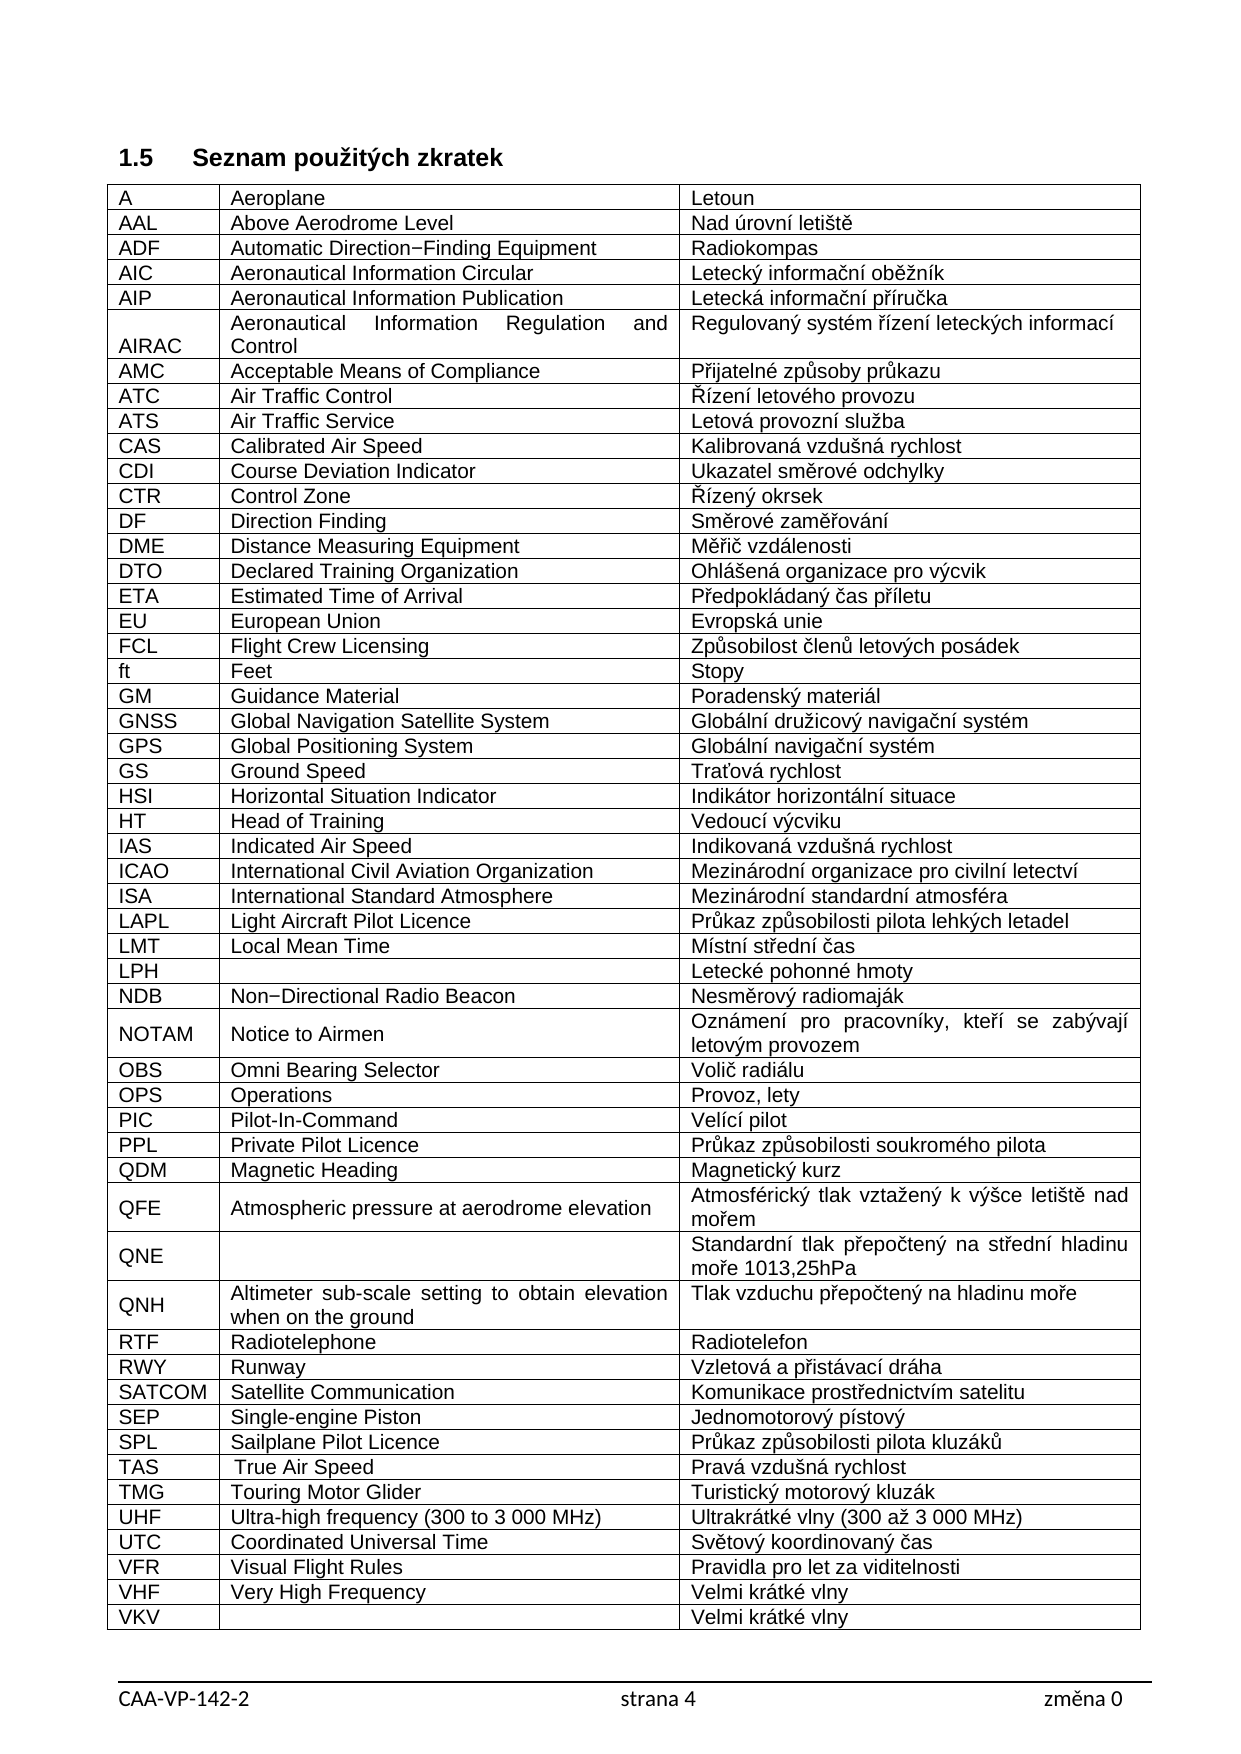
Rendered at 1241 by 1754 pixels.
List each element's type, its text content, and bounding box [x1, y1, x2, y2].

table_cell Pilot-In-Command [220, 1108, 679, 1132]
table_cell [220, 1605, 679, 1629]
table_cell Non−Directional Radio Beacon [220, 984, 679, 1008]
table_cell Course Deviation Indicator [220, 459, 679, 483]
table_cell Komunikace prostřednictvím satelitu [680, 1380, 1140, 1404]
table_cell True Air Speed [220, 1455, 679, 1479]
table_cell GNSS [108, 709, 219, 733]
table_cell RTF [108, 1330, 219, 1354]
table_cell FCL [108, 634, 219, 658]
table_cell Vzletová a přistávací dráha [680, 1355, 1140, 1379]
table_cell Guidance Material [220, 684, 679, 708]
table_cell Přijatelné způsoby průkazu [680, 359, 1140, 383]
table_cell Local Mean Time [220, 934, 679, 958]
table_cell Průkaz způsobilosti pilota lehkých letadel [680, 909, 1140, 933]
table_cell Mezinárodní organizace pro civilní letectví [680, 859, 1140, 883]
table_cell VFR [108, 1555, 219, 1579]
table_cell Ohlášená organizace pro výcvik [680, 559, 1140, 583]
table_cell Single-engine Piston [220, 1405, 679, 1429]
table_cell DF [108, 509, 219, 533]
table_cell Směrové zaměřování [680, 509, 1140, 533]
table_cell Pravidla pro let za viditelnosti [680, 1555, 1140, 1579]
table_cell Ukazatel směrové odchylky [680, 459, 1140, 483]
table_cell Notice to Airmen [220, 1009, 679, 1057]
table_cell VKV [108, 1605, 219, 1629]
table_cell Provoz, lety [680, 1083, 1140, 1107]
subtitle Seznam použitých zkratek [118, 143, 1152, 172]
table_cell Automatic Direction−Finding Equipment [220, 235, 679, 259]
table_cell Touring Motor Glider [220, 1480, 679, 1504]
table_cell Letecká informační příručka [680, 285, 1140, 309]
table_cell Visual Flight Rules [220, 1555, 679, 1579]
table_cell Globální navigační systém [680, 734, 1140, 758]
table_cell Indikovaná vzdušná rychlost [680, 834, 1140, 858]
table_cell Distance Measuring Equipment [220, 534, 679, 558]
table_cell Světový koordinovaný čas [680, 1530, 1140, 1554]
table_cell ft [108, 659, 219, 683]
table_cell SATCOM [108, 1380, 219, 1404]
table_cell Head of Training [220, 809, 679, 833]
table_cell Light Aircraft Pilot Licence [220, 909, 679, 933]
table_cell Indikátor horizontální situace [680, 784, 1140, 808]
table_cell Globální družicový navigační systém [680, 709, 1140, 733]
table_header Letoun [680, 185, 1140, 209]
table_cell Vedoucí výcviku [680, 809, 1140, 833]
table_cell Operations [220, 1083, 679, 1107]
table_cell AMC [108, 359, 219, 383]
table_cell Private Pilot Licence [220, 1133, 679, 1157]
table_cell Calibrated Air Speed [220, 434, 679, 458]
table_cell PPL [108, 1133, 219, 1157]
table_cell Velící pilot [680, 1108, 1140, 1132]
table_cell TAS [108, 1455, 219, 1479]
table_cell QDM [108, 1158, 219, 1182]
table_cell OPS [108, 1083, 219, 1107]
table_cell Control Zone [220, 484, 679, 508]
table_cell GS [108, 759, 219, 783]
table_cell Jednomotorový pístový [680, 1405, 1140, 1429]
table_cell Pravá vzdušná rychlost [680, 1455, 1140, 1479]
table_header Aeroplane [220, 185, 679, 209]
table_cell Altimeter sub-scale setting to obtain elevation when on the ground [220, 1281, 679, 1329]
table_cell Regulovaný systém řízení leteckých informací [680, 310, 1140, 358]
table_cell [220, 1232, 679, 1280]
table_cell Radiotelefon [680, 1330, 1140, 1354]
table_cell Standardní tlak přepočtený na střední hladinu moře 1013,25hPa [680, 1232, 1140, 1280]
table_cell Aeronautical Information Regulation and Control [220, 310, 679, 358]
table_cell European Union [220, 609, 679, 633]
table_cell TMG [108, 1480, 219, 1504]
table_cell Mezinárodní standardní atmosféra [680, 884, 1140, 908]
table_cell Satellite Communication [220, 1380, 679, 1404]
table_cell Měřič vzdálenosti [680, 534, 1140, 558]
table_cell AIRAC [108, 310, 219, 358]
table_cell Radiokompas [680, 235, 1140, 259]
table_cell Declared Training Organization [220, 559, 679, 583]
table_cell Air Traffic Control [220, 384, 679, 408]
table_cell ADF [108, 235, 219, 259]
table_cell NOTAM [108, 1009, 219, 1057]
table_cell Very High Frequency [220, 1580, 679, 1604]
table_cell Feet [220, 659, 679, 683]
table_cell Above Aerodrome Level [220, 210, 679, 234]
table_cell SEP [108, 1405, 219, 1429]
table_cell OBS [108, 1058, 219, 1082]
table_cell Průkaz způsobilosti pilota kluzáků [680, 1430, 1140, 1454]
table_cell CTR [108, 484, 219, 508]
table_cell Magnetic Heading [220, 1158, 679, 1182]
table_cell Řízený okrsek [680, 484, 1140, 508]
table_cell AAL [108, 210, 219, 234]
table_cell Acceptable Means of Compliance [220, 359, 679, 383]
table_cell Velmi krátké vlny [680, 1580, 1140, 1604]
table_cell Ultrakrátké vlny (300 až 3 000 MHz) [680, 1505, 1140, 1529]
table_cell QNE [108, 1232, 219, 1280]
table_cell ATC [108, 384, 219, 408]
table_cell Letecké pohonné hmoty [680, 959, 1140, 983]
table_cell CAS [108, 434, 219, 458]
table_header A [108, 185, 219, 209]
table_cell Letová provozní služba [680, 409, 1140, 433]
table_cell Ground Speed [220, 759, 679, 783]
table_cell QFE [108, 1183, 219, 1231]
table_cell LAPL [108, 909, 219, 933]
table_cell QNH [108, 1281, 219, 1329]
table_cell UHF [108, 1505, 219, 1529]
table_cell Stopy [680, 659, 1140, 683]
table_cell Magnetický kurz [680, 1158, 1140, 1182]
table_cell Estimated Time of Arrival [220, 584, 679, 608]
table_cell Ultra-high frequency (300 to 3 000 MHz) [220, 1505, 679, 1529]
table_cell IAS [108, 834, 219, 858]
table_cell RWY [108, 1355, 219, 1379]
table_cell Kalibrovaná vzdušná rychlost [680, 434, 1140, 458]
table_cell Omni Bearing Selector [220, 1058, 679, 1082]
table_cell Direction Finding [220, 509, 679, 533]
table_cell DTO [108, 559, 219, 583]
table_cell DME [108, 534, 219, 558]
table_cell Radiotelephone [220, 1330, 679, 1354]
table_cell ISA [108, 884, 219, 908]
table_cell Traťová rychlost [680, 759, 1140, 783]
table_cell Poradenský materiál [680, 684, 1140, 708]
table_cell Letecký informační oběžník [680, 260, 1140, 284]
table_cell LMT [108, 934, 219, 958]
table_cell ETA [108, 584, 219, 608]
table_cell LPH [108, 959, 219, 983]
table_cell Velmi krátké vlny [680, 1605, 1140, 1629]
table_cell Předpokládaný čas příletu [680, 584, 1140, 608]
table_cell ICAO [108, 859, 219, 883]
table_cell Turistický motorový kluzák [680, 1480, 1140, 1504]
table_cell Místní střední čas [680, 934, 1140, 958]
table_cell UTC [108, 1530, 219, 1554]
table_cell Oznámení pro pracovníky, kteří se zabývají letovým provozem [680, 1009, 1140, 1057]
table_cell ATS [108, 409, 219, 433]
table_cell VHF [108, 1580, 219, 1604]
table_cell HT [108, 809, 219, 833]
table_cell Způsobilost členů letových posádek [680, 634, 1140, 658]
table_cell EU [108, 609, 219, 633]
table_cell GPS [108, 734, 219, 758]
table_cell GM [108, 684, 219, 708]
table_cell PIC [108, 1108, 219, 1132]
table_cell AIP [108, 285, 219, 309]
table_cell AIC [108, 260, 219, 284]
table_cell Horizontal Situation Indicator [220, 784, 679, 808]
table_cell NDB [108, 984, 219, 1008]
table_cell Aeronautical Information Publication [220, 285, 679, 309]
table_cell Global Navigation Satellite System [220, 709, 679, 733]
table_cell Flight Crew Licensing [220, 634, 679, 658]
table_cell Coordinated Universal Time [220, 1530, 679, 1554]
table_cell Evropská unie [680, 609, 1140, 633]
table_cell Indicated Air Speed [220, 834, 679, 858]
table_cell HSI [108, 784, 219, 808]
table_cell CDI [108, 459, 219, 483]
table_cell International Standard Atmosphere [220, 884, 679, 908]
table_cell Atmosférický tlak vztažený k výšce letiště nad mořem [680, 1183, 1140, 1231]
table_cell [220, 959, 679, 983]
table_cell Volič radiálu [680, 1058, 1140, 1082]
table_cell International Civil Aviation Organization [220, 859, 679, 883]
table_cell Nad úrovní letiště [680, 210, 1140, 234]
table_cell Nesměrový radiomaják [680, 984, 1140, 1008]
table_cell Sailplane Pilot Licence [220, 1430, 679, 1454]
table_cell Tlak vzduchu přepočtený na hladinu moře [680, 1281, 1140, 1329]
table_cell Atmospheric pressure at aerodrome elevation [220, 1183, 679, 1231]
table_cell Řízení letového provozu [680, 384, 1140, 408]
table_cell Průkaz způsobilosti soukromého pilota [680, 1133, 1140, 1157]
table_cell SPL [108, 1430, 219, 1454]
table_cell Air Traffic Service [220, 409, 679, 433]
table_cell Aeronautical Information Circular [220, 260, 679, 284]
table_cell Global Positioning System [220, 734, 679, 758]
table_cell Runway [220, 1355, 679, 1379]
